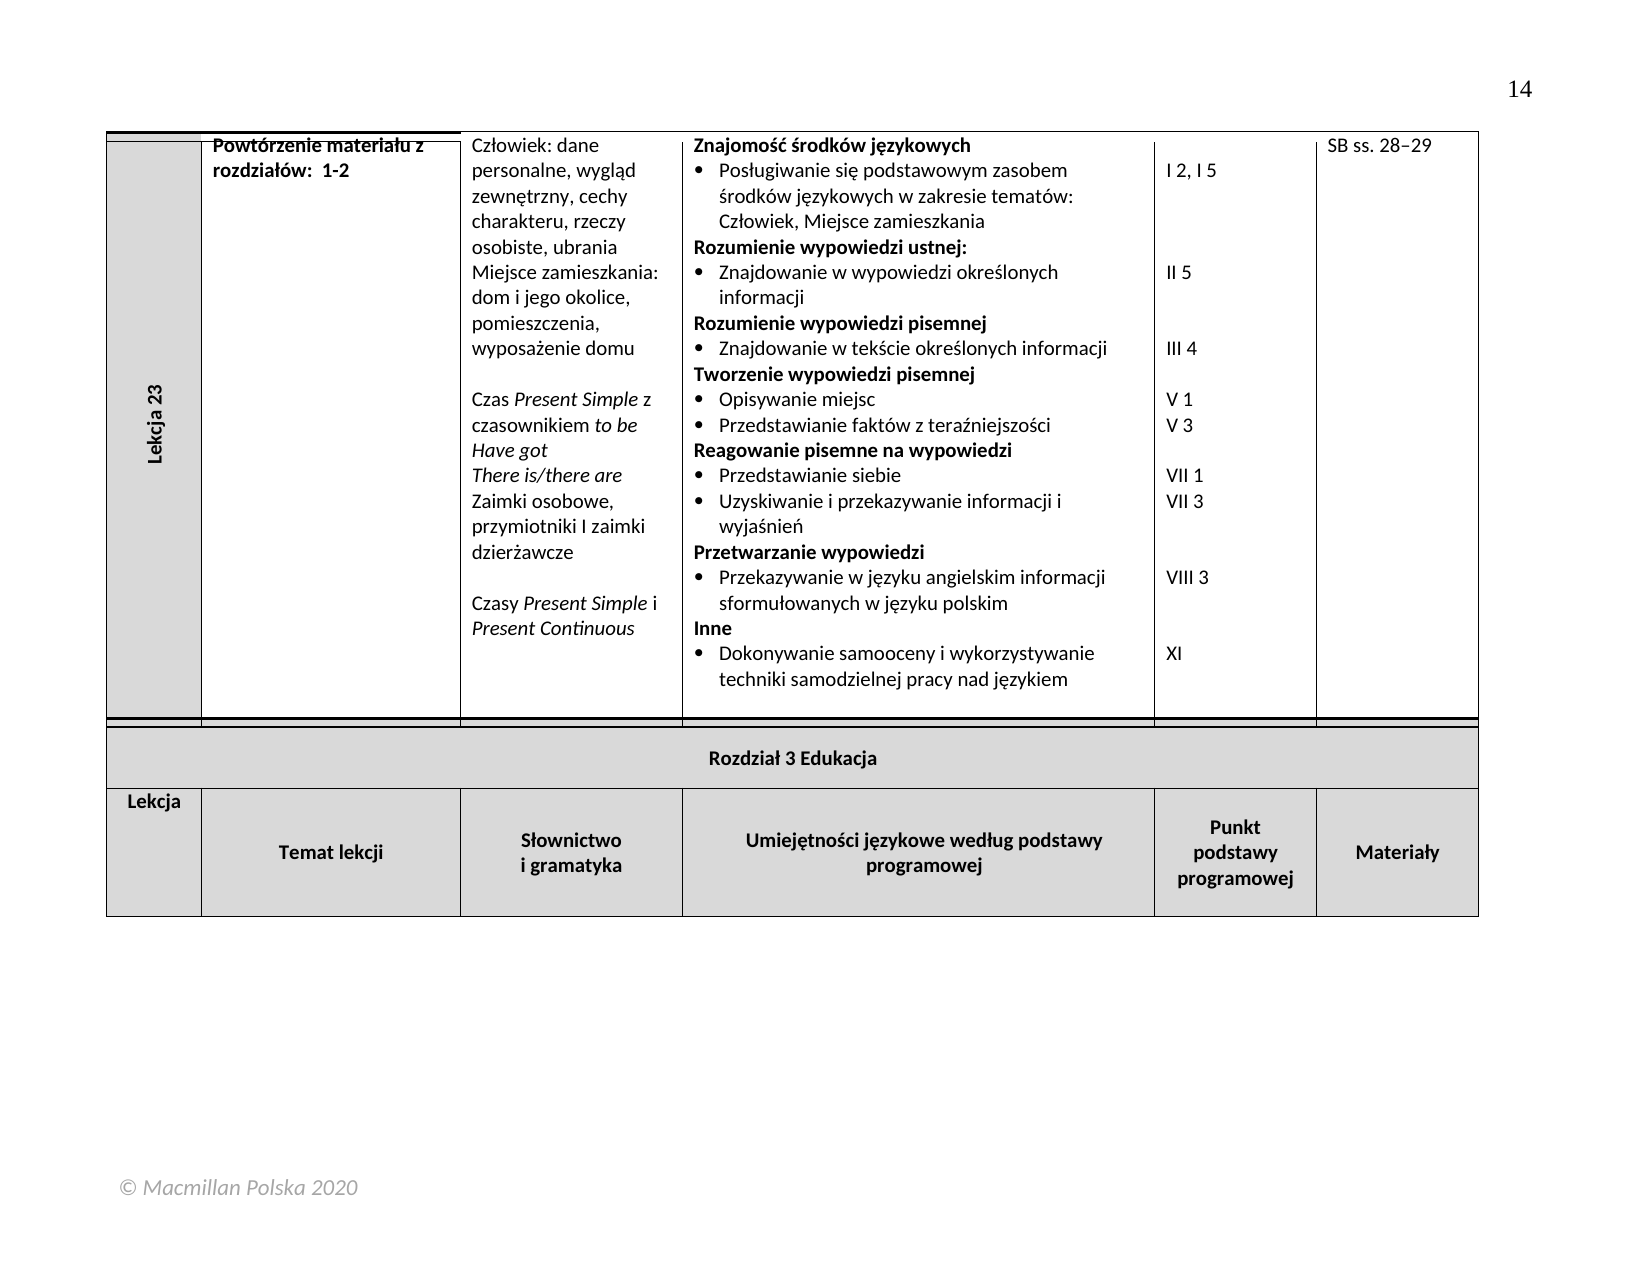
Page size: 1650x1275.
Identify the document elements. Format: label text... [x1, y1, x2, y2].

table_cell Człowiek: dane personalne, wygląd zewnętrzny, cechy charakteru, rzeczy osobiste, ubrania Miejsce zamieszkania: dom i jego okolice, pomieszczenia, wyposażenie domu Czas Present Simple z czasownikiem to be Have got There is/there are Zaimki osobowe, przymiotniki I zaimki dzierżawcze Czasy Present Simple i Present Continuous [460, 132, 682, 717]
table_cell Powtórzenie materiału z rozdziałów: 1-2 [202, 142, 460, 717]
table_cell I 2, I 5 II 5 III 4 V 1 V 3 VII 1 VII 3 VIII 3 XI [1155, 132, 1316, 717]
table_cell Lekcja [107, 789, 201, 916]
table_cell Rozdział 3 Edukacja [107, 728, 1478, 788]
table_cell Temat lekcji [202, 789, 460, 916]
table_cell Materiały [1317, 789, 1478, 916]
table_cell SB ss. 28–29 [1316, 132, 1478, 717]
table_cell Umiejętności językowe według podstawy programowej [683, 789, 1154, 916]
table_cell Lekcja 23 [107, 142, 201, 717]
table_cell Punkt podstawy programowej [1155, 789, 1316, 916]
table_cell Słownictwo i gramatyka [461, 789, 682, 916]
table_cell Znajomość środków językowych Posługiwanie się podstawowym zasobem środków językowych w zakresie tematów: Człowiek, Miejsce zamieszkania Rozumienie wypowiedzi ustnej: Znajdowanie w wypowiedzi określonych informacji Rozumienie wypowiedzi pisemnej Znajdowanie w tekście określonych informacji Tworzenie wypowiedzi pisemnej Opisywanie miejsc Przedstawianie faktów z teraźniejszości Reagowanie pisemne na wypowiedzi Przedstawianie siebie Uzyskiwanie i przekazywanie informacji i wyjaśnień Przetwarzanie wypowiedzi Przekazywanie w języku angielskim informacji sformułowanych w języku polskim Inne Dokonywanie samooceny i wykorzystywanie techniki samodzielnej pracy nad językiem [682, 132, 1155, 717]
